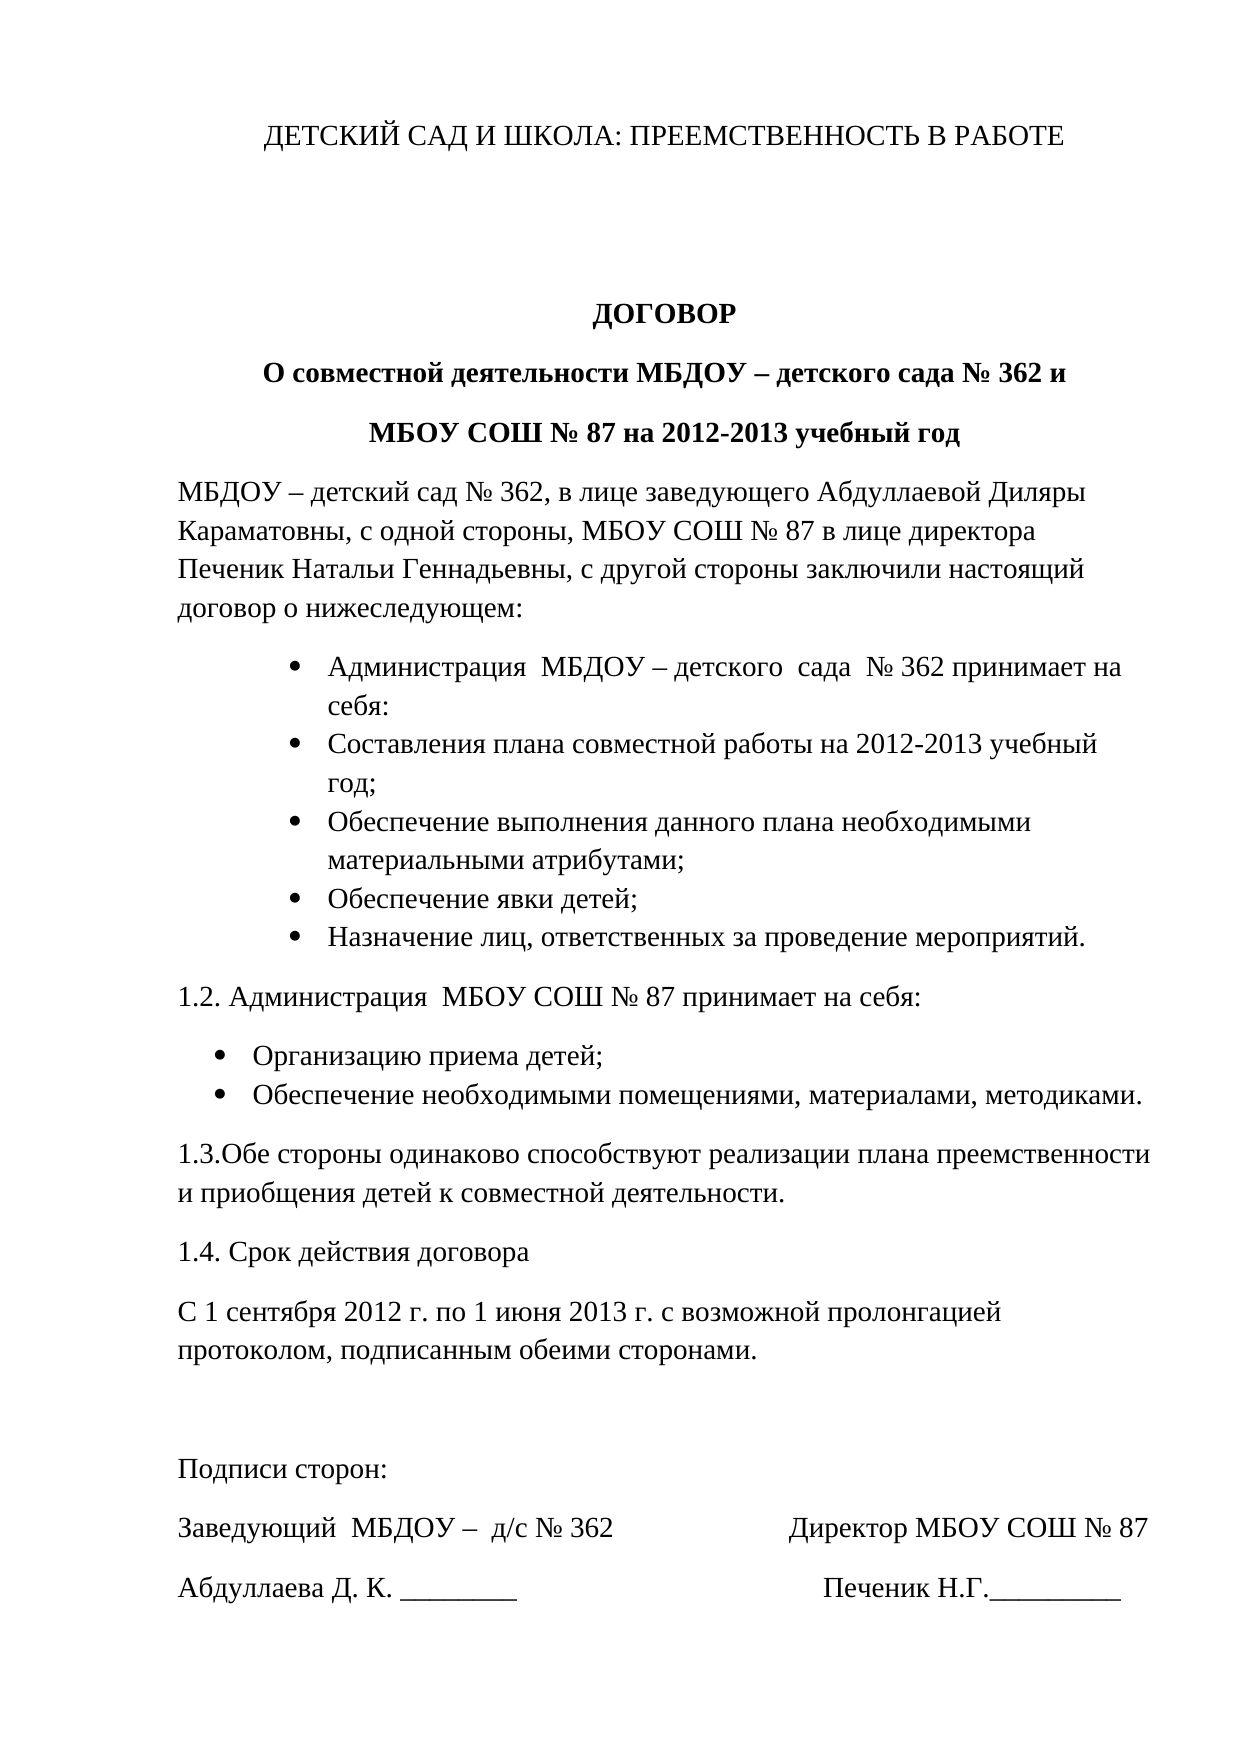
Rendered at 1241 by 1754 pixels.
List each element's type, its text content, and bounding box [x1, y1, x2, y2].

list Обеспечение явки детей; [290, 881, 1152, 914]
list Обеспечение выполнения данного плана необходимыми материальными атрибутами; [290, 804, 1152, 876]
list Составления плана совместной работы на 2012-2013 учебный год; [290, 727, 1152, 799]
text О совместной деятельности МБДОУ – детского сада № 362 и [177, 356, 1152, 389]
text МБОУ СОШ № 87 на 2012-2013 учебный год [177, 415, 1152, 448]
list Назначение лиц, ответственных за проведение мероприятий. [290, 919, 1152, 953]
list Обеспечение необходимыми помещениями, материалами, методиками. [215, 1077, 1152, 1111]
text 1.2. Администрация МБОУ СОШ № 87 принимает на себя: [177, 979, 1152, 1013]
text ДОГОВОР [177, 296, 1152, 330]
text МБДОУ – детский сад № 362, в лице заведующего Абдуллаевой Диляры Караматовны, с одной стороны, МБОУ СОШ № 87 в лице директора Печеник Натальи Геннадьевны, с другой стороны заключили настоящий договор о нижеследующем: [177, 474, 1152, 623]
text 1.3.Обе стороны одинаково способствуют реализации плана преемственности и приобщения детей к совместной деятельности. [177, 1137, 1152, 1209]
text 1.4. Срок действия договора [177, 1234, 1152, 1268]
text С 1 сентября 2012 г. по 1 июня 2013 г. с возможной пролонгацией протоколом, подписанным обеими сторонами. [177, 1294, 1152, 1366]
text Подписи сторон: [177, 1451, 1152, 1485]
text ДЕТСКИЙ САД И ШКОЛА: ПРЕЕМСТВЕННОСТЬ В РАБОТЕ [177, 118, 1152, 152]
text Заведующий МБДОУ – д/с № 362 Директор МБОУ СОШ № 87 [177, 1511, 1152, 1544]
text Абдуллаева Д. К. ________ Печеник Н.Г._________ [177, 1570, 1152, 1603]
list Администрация МБДОУ – детского сада № 362 принимает на себя: [290, 649, 1152, 722]
list Организацию приема детей; [215, 1038, 1152, 1072]
